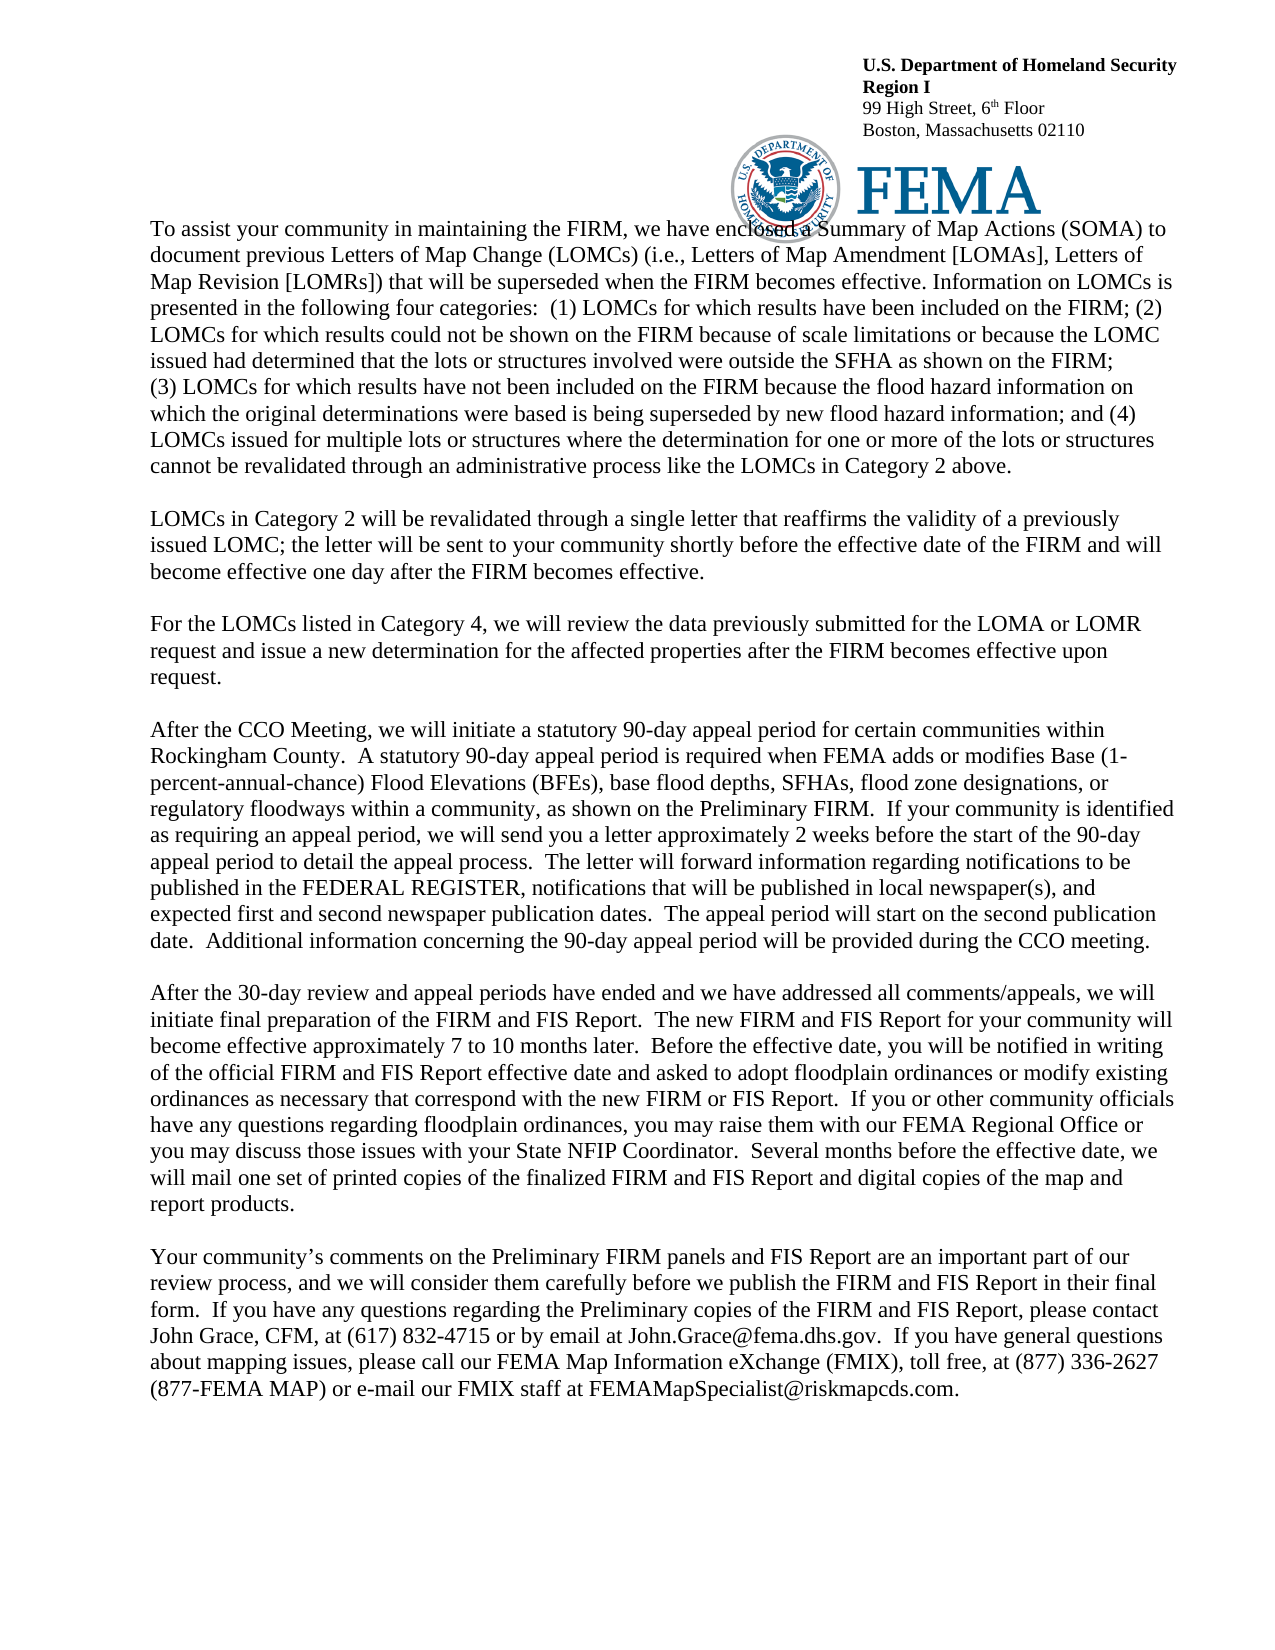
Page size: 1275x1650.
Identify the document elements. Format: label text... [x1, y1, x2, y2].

text LOMCs in Category 2 will be revalidated through a single letter that reaffirms the validity of a previously issued LOMC; the letter will be sent to your community shortly before the effective date of the FIRM and will become effective one day after the FIRM becomes effective. [150, 505, 1181, 584]
text After the 30-day review and appeal periods have ended and we have addressed all comments/appeals, we will initiate final preparation of the FIRM and FIS Report. The new FIRM and FIS Report for your community will become effective approximately 7 to 10 months later. Before the effective date, you will be notified in writing of the official FIRM and FIS Report effective date and asked to adopt floodplain ordinances or modify existing ordinances as necessary that correspond with the new FIRM or FIS Report. If you or other community officials have any questions regarding floodplain ordinances, you may raise them with our FEMA Regional Office or you may discuss those issues with your State NFIP Coordinator. Several months before the effective date, we will mail one set of printed copies of the finalized FIRM and FIS Report and digital copies of the map and report products. [150, 979, 1181, 1217]
text To assist your community in maintaining the FIRM, we have enclosed a Summary of Map Actions (SOMA) to document previous Letters of Map Change (LOMCs) (i.e., Letters of Map Amendment [LOMAs], Letters of Map Revision [LOMRs]) that will be superseded when the FIRM becomes effective. Information on LOMCs is presented in the following four categories: (1) LOMCs for which results have been included on the FIRM; (2) LOMCs for which results could not be shown on the FIRM because of scale limitations or because the LOMC issued had determined that the lots or structures involved were outside the SFHA as shown on the FIRM; (3) LOMCs for which results have not been included on the FIRM because the flood hazard information on which the original determinations were based is being superseded by new flood hazard information; and (4) LOMCs issued for multiple lots or structures where the determination for one or more of the lots or structures cannot be revalidated through an administrative process like the LOMCs in Category 2 above. [150, 215, 1181, 479]
text For the LOMCs listed in Category 4, we will review the data previously submitted for the LOMA or LOMR request and issue a new determination for the affected properties after the FIRM becomes effective upon request. [150, 611, 1181, 689]
text Your community’s comments on the Preliminary FIRM panels and FIS Report are an important part of our review process, and we will consider them carefully before we publish the FIRM and FIS Report in their final form. If you have any questions regarding the Preliminary copies of the FIRM and FIS Report, please contact John Grace, CFM, at (617) 832-4715 or by email at John.Grace@fema.dhs.gov. If you have general questions about mapping issues, please call our FEMA Map Information eXchange (FMIX), toll free, at (877) 336-2627 (877-FEMA MAP) or e-mail our FMIX staff at FEMAMapSpecialist@riskmapcds.com. [150, 1243, 1181, 1401]
text After the CCO Meeting, we will initiate a statutory 90-day appeal period for certain communities within Rockingham County. A statutory 90-day appeal period is required when FEMA adds or modifies Base (1-percent-annual-chance) Flood Elevations (BFEs), base flood depths, SFHAs, flood zone designations, or regulatory floodways within a community, as shown on the Preliminary FIRM. If your community is identified as requiring an appeal period, we will send you a letter approximately 2 weeks before the start of the 90-day appeal period to detail the appeal process. The letter will forward information regarding notifications to be published in the FEDERAL REGISTER, notifications that will be published in local newspaper(s), and expected first and second newspaper publication dates. The appeal period will start on the second publication date. Additional information concerning the 90-day appeal period will be provided during the CCO meeting. [150, 716, 1181, 953]
picture [727, 133, 1045, 215]
